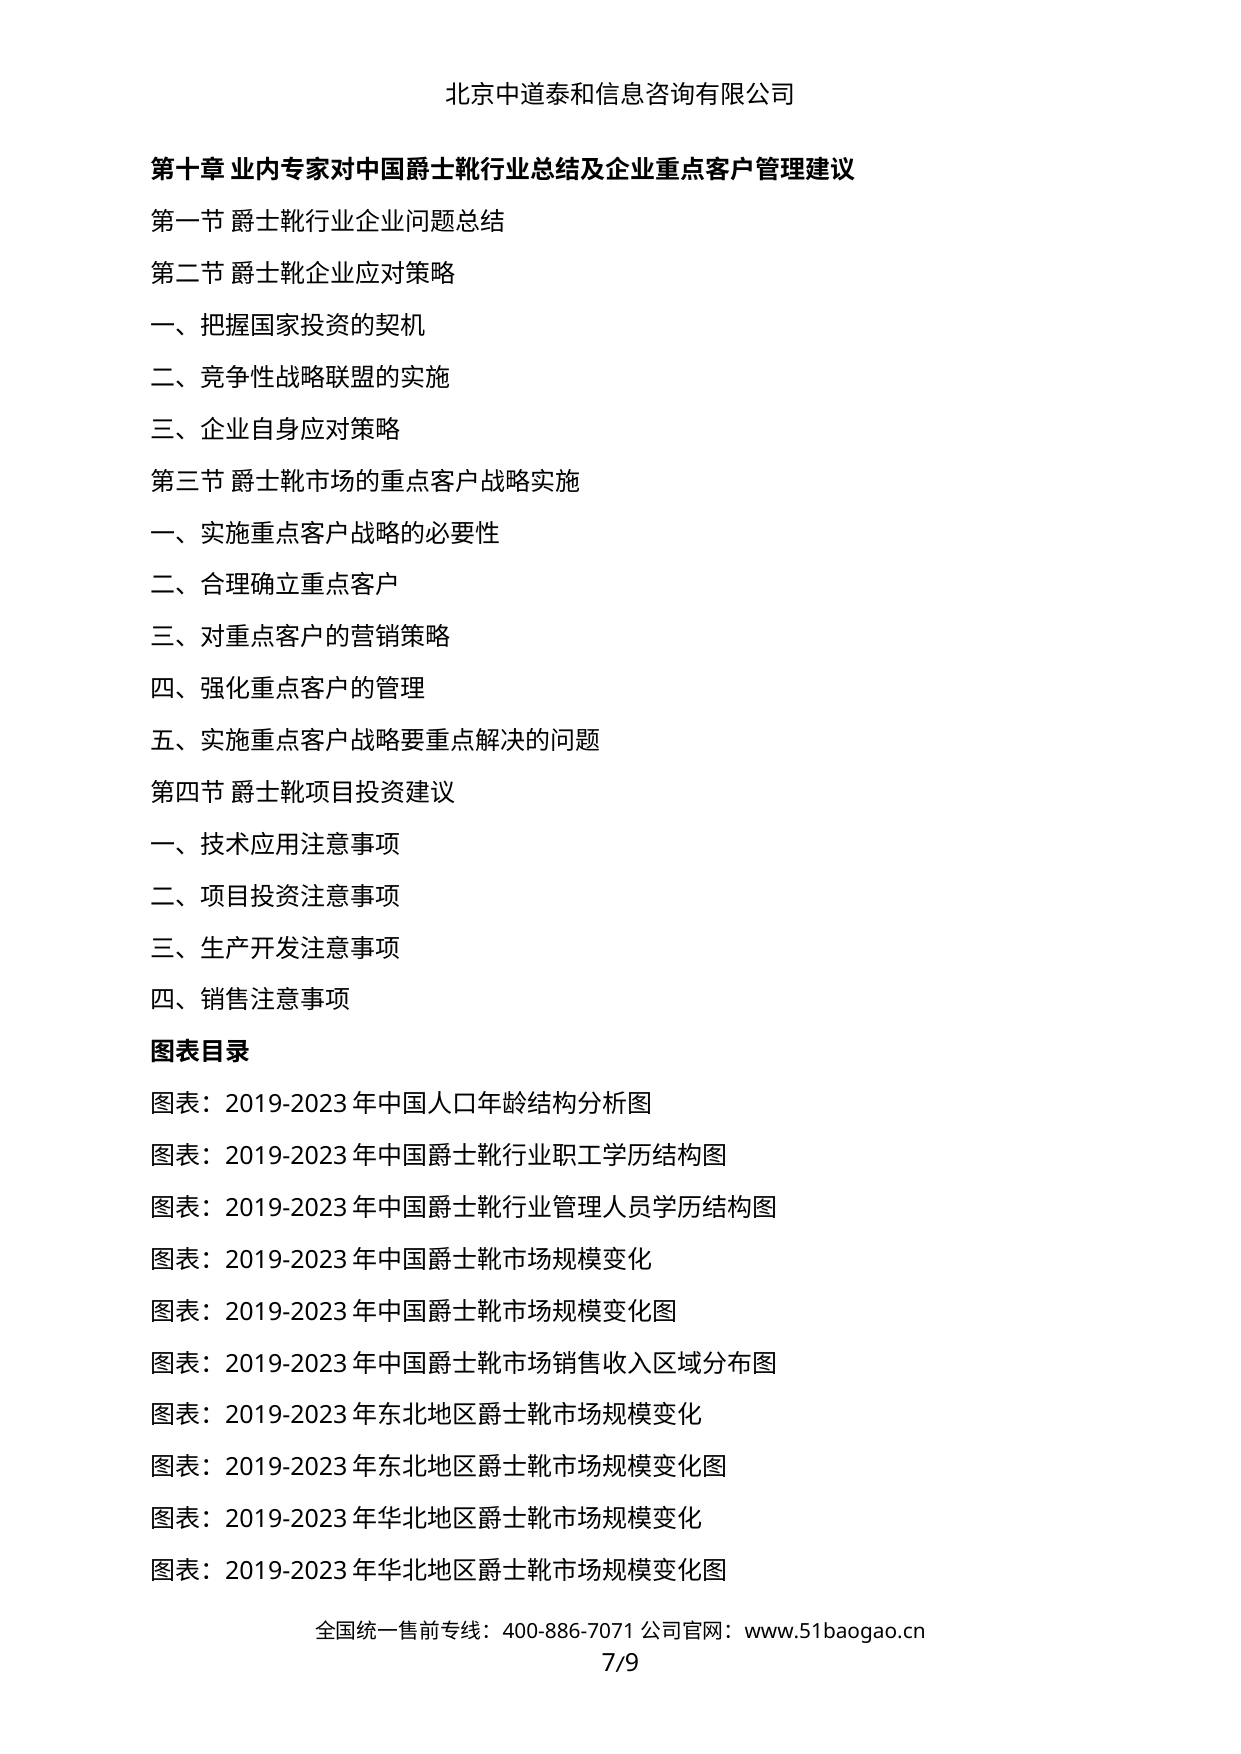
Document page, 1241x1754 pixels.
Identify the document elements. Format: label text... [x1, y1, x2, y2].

text 图表：2019-2023年中国爵士靴行业管理人员学历结构图 [150, 1187, 1090, 1224]
text 二、项目投资注意事项 [150, 876, 1090, 912]
text 图表：2019-2023年中国爵士靴市场规模变化图 [150, 1291, 1090, 1327]
text 第二节 爵士靴企业应对策略 [150, 254, 1090, 290]
text 二、竞争性战略联盟的实施 [150, 357, 1090, 394]
text 第三节 爵士靴市场的重点客户战略实施 [150, 461, 1090, 497]
text 图表：2019-2023年中国人口年龄结构分析图 [150, 1084, 1090, 1120]
text 三、生产开发注意事项 [150, 928, 1090, 964]
text 一、把握国家投资的契机 [150, 306, 1090, 342]
text 三、对重点客户的营销策略 [150, 617, 1090, 653]
text 图表：2019-2023年华北地区爵士靴市场规模变化 [150, 1499, 1090, 1535]
text 三、企业自身应对策略 [150, 409, 1090, 446]
text 第十章 业内专家对中国爵士靴行业总结及企业重点客户管理建议 [150, 150, 1090, 186]
text 图表：2019-2023年中国爵士靴行业职工学历结构图 [150, 1136, 1090, 1172]
text 四、销售注意事项 [150, 980, 1090, 1016]
text 图表：2019-2023年中国爵士靴市场规模变化 [150, 1239, 1090, 1276]
text 五、实施重点客户战略要重点解决的问题 [150, 721, 1090, 757]
text 第四节 爵士靴项目投资建议 [150, 772, 1090, 809]
text 图表：2019-2023年华北地区爵士靴市场规模变化图 [150, 1551, 1090, 1587]
text 一、技术应用注意事项 [150, 824, 1090, 861]
text 图表目录 [150, 1032, 1090, 1068]
text 图表：2019-2023年中国爵士靴市场销售收入区域分布图 [150, 1343, 1090, 1379]
text 二、合理确立重点客户 [150, 565, 1090, 601]
text 一、实施重点客户战略的必要性 [150, 513, 1090, 549]
text 四、强化重点客户的管理 [150, 669, 1090, 705]
text 图表：2019-2023年东北地区爵士靴市场规模变化图 [150, 1447, 1090, 1483]
text 第一节 爵士靴行业企业问题总结 [150, 202, 1090, 238]
text 图表：2019-2023年东北地区爵士靴市场规模变化 [150, 1395, 1090, 1431]
